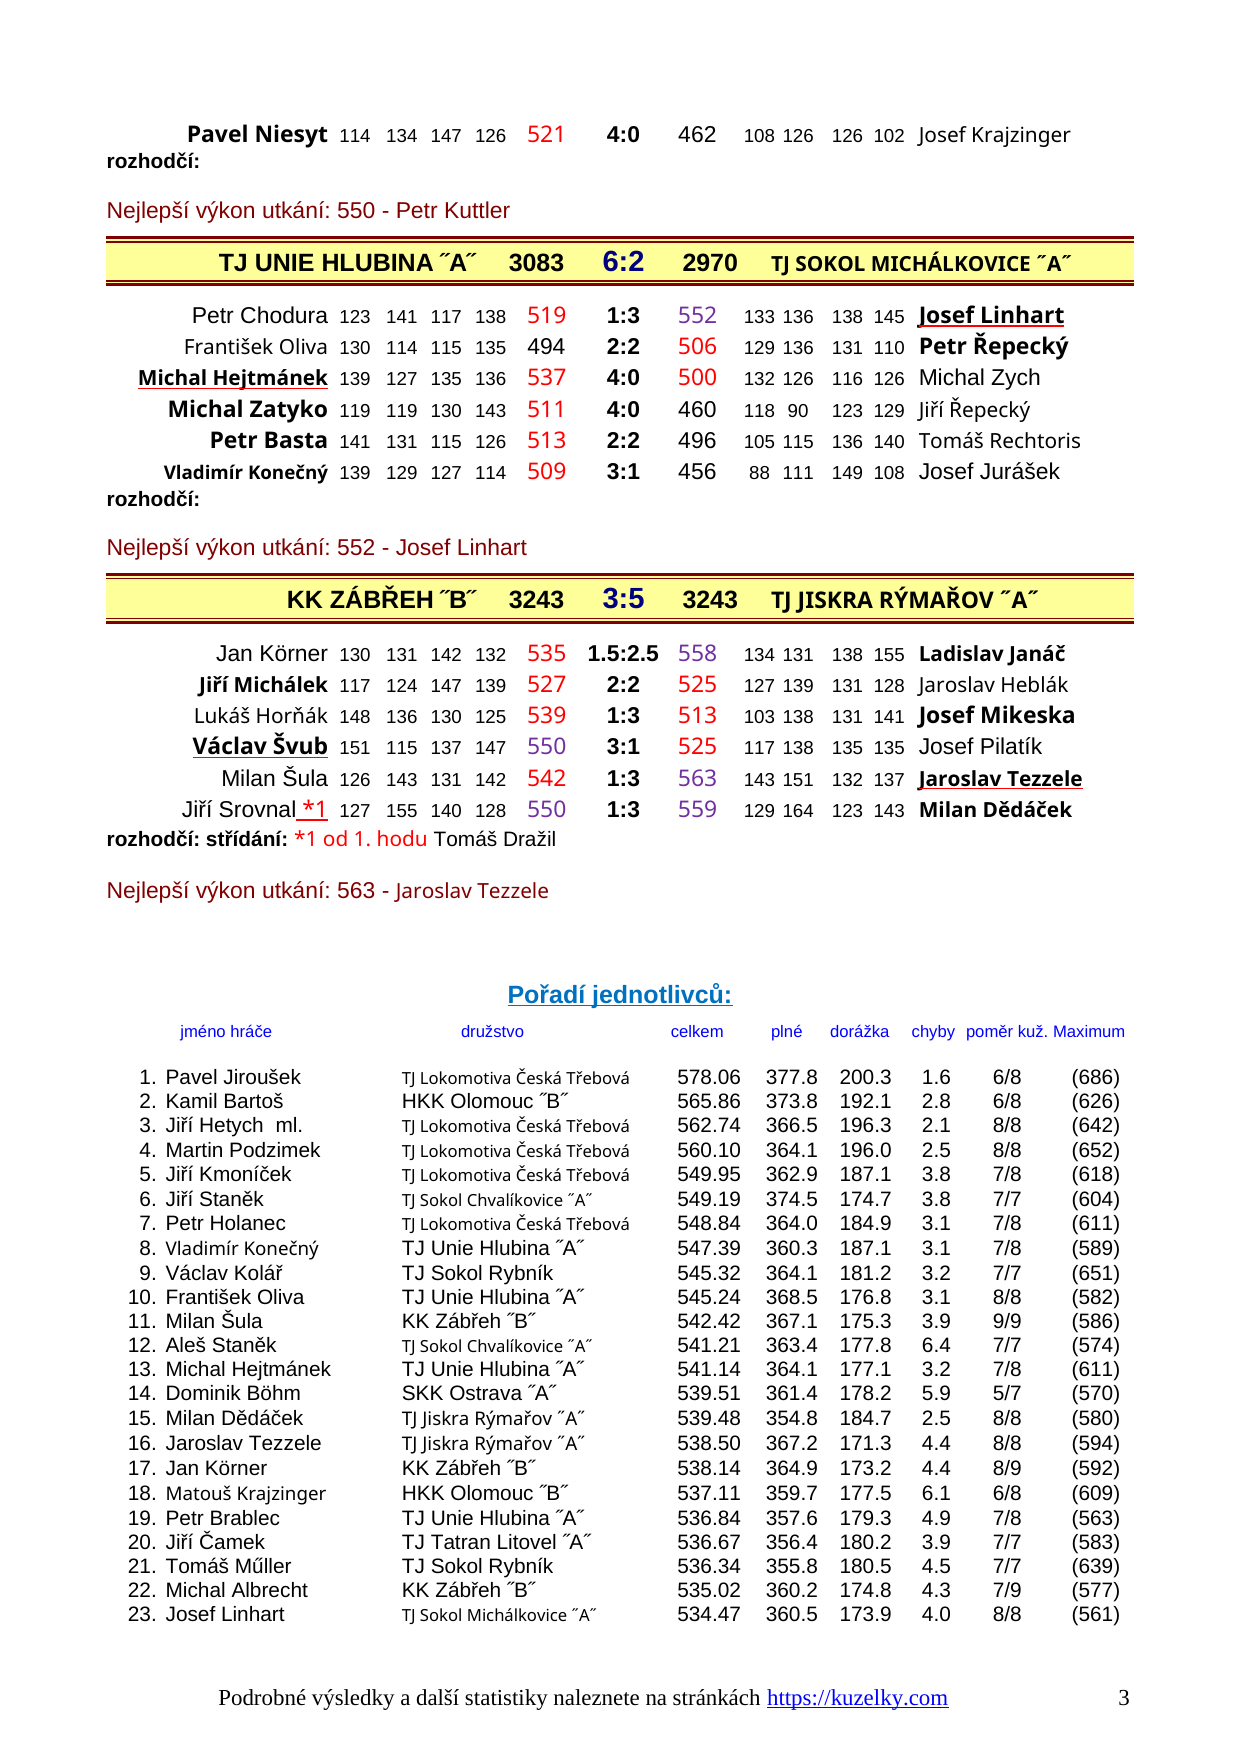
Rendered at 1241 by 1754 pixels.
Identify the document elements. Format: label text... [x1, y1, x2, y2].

text Michal Zatyko 119 119 130 143 511 4:0 460 118 90 123 129 Jiří Řepecký [106, 393, 1134, 424]
text rozhodčí: střídání: *1 od 1. hodu Tomáš Dražil [106, 824, 1134, 852]
text rozhodčí: [106, 149, 1134, 173]
text Petr Basta 141 131 115 126 513 2:2 496 105 115 136 140 Tomáš Rechtoris [106, 424, 1134, 455]
text 11. Milan Šula KK Zábřeh ˝B˝ 542.42 367.1 175.3 3.9 9/9 (586) [106, 1309, 1134, 1333]
text 2. Kamil Bartoš HKK Olomouc ˝B˝ 565.86 373.8 192.1 2.8 6/8 (626) [106, 1089, 1134, 1113]
text 6. Jiří Staněk TJ Sokol Chvalíkovice ˝A˝ 549.19 374.5 174.7 3.8 7/7 (604) [106, 1186, 1134, 1211]
text 9. Václav Kolář TJ Sokol Rybník 545.32 364.1 181.2 3.2 7/7 (651) [106, 1261, 1134, 1285]
text Pořadí jednotlivců: [94, 980, 1145, 1009]
text Lukáš Horňák 148 136 130 125 539 1:3 513 103 138 131 141 Josef Mikeska [106, 699, 1134, 730]
text Jiří Srovnal *1 127 155 140 128 550 1:3 559 129 164 123 143 Milan Dědáček [106, 793, 1134, 824]
text 20. Jiří Čamek TJ Tatran Litovel ˝A˝ 536.67 356.4 180.2 3.9 7/7 (583) [106, 1529, 1134, 1553]
text Michal Hejtmánek 139 127 135 136 537 4:0 500 132 126 116 126 Michal Zych [106, 361, 1134, 393]
text 15. Milan Dědáček TJ Jiskra Rýmařov ˝A˝ 539.48 354.8 184.7 2.5 8/8 (580) [106, 1405, 1134, 1431]
text 16. Jaroslav Tezzele TJ Jiskra Rýmařov ˝A˝ 538.50 367.2 171.3 4.4 8/8 (594) [106, 1431, 1134, 1456]
text Nejlepší výkon utkání: 563 - Jaroslav Tezzele [106, 876, 1134, 905]
text 12. Aleš Staněk TJ Sokol Chvalíkovice ˝A˝ 541.21 363.4 177.8 6.4 7/7 (574) [106, 1333, 1134, 1357]
text KK Zábřeh ˝B˝ 3243 3:5 3243 TJ Jiskra Rýmařov ˝A˝ [106, 579, 1134, 618]
text 22. Michal Albrecht KK Zábřeh ˝B˝ 535.02 360.2 174.8 4.3 7/9 (577) [106, 1577, 1134, 1601]
text 8. Vladimír Konečný TJ Unie Hlubina ˝A˝ 547.39 360.3 187.1 3.1 7/8 (589) [106, 1235, 1134, 1261]
text Jan Körner 130 131 142 132 535 1.5:2.5 558 134 131 138 155 Ladislav Janáč [106, 636, 1134, 668]
text Nejlepší výkon utkání: 550 - Petr Kuttler [106, 197, 1134, 224]
text 5. Jiří Kmoníček TJ Lokomotiva Česká Třebová 549.95 362.9 187.1 3.8 7/8 (618) [106, 1162, 1134, 1186]
text 21. Tomáš Műller TJ Sokol Rybník 536.34 355.8 180.5 4.5 7/7 (639) [106, 1553, 1134, 1577]
text 13. Michal Hejtmánek TJ Unie Hlubina ˝A˝ 541.14 364.1 177.1 3.2 7/8 (611) [106, 1357, 1134, 1381]
text František Oliva 130 114 115 135 494 2:2 506 129 136 131 110 Petr Řepecký [106, 330, 1134, 361]
text jméno hráče družstvo celkem plné dorážka chyby poměr kuž. Maximum [106, 1021, 1134, 1041]
text rozhodčí: [106, 486, 1134, 510]
text TJ Unie Hlubina ˝A˝ 3083 6:2 2970 TJ Sokol Michálkovice ˝A˝ [106, 243, 1134, 280]
text 19. Petr Brablec TJ Unie Hlubina ˝A˝ 536.84 357.6 179.3 4.9 7/8 (563) [106, 1506, 1134, 1529]
text Milan Šula 126 143 131 142 542 1:3 563 143 151 132 137 Jaroslav Tezzele [106, 761, 1134, 793]
text Vladimír Konečný 139 129 127 114 509 3:1 456 88 111 149 108 Josef Jurášek [106, 455, 1134, 486]
text 17. Jan Körner KK Zábřeh ˝B˝ 538.14 364.9 173.2 4.4 8/9 (592) [106, 1456, 1134, 1480]
text 14. Dominik Böhm SKK Ostrava ˝A˝ 539.51 361.4 178.2 5.9 5/7 (570) [106, 1381, 1134, 1405]
text Jiří Michálek 117 124 147 139 527 2:2 525 127 139 131 128 Jaroslav Heblák [106, 668, 1134, 699]
text 3. Jiří Hetych ml. TJ Lokomotiva Česká Třebová 562.74 366.5 196.3 2.1 8/8 (642) [106, 1113, 1134, 1137]
text Václav Švub 151 115 137 147 550 3:1 525 117 138 135 135 Josef Pilatík [106, 730, 1134, 761]
text 7. Petr Holanec TJ Lokomotiva Česká Třebová 548.84 364.0 184.9 3.1 7/8 (611) [106, 1211, 1134, 1235]
text 23. Josef Linhart TJ Sokol Michálkovice ˝A˝ 534.47 360.5 173.9 4.0 8/8 (561) [106, 1601, 1134, 1626]
text 10. František Oliva TJ Unie Hlubina ˝A˝ 545.24 368.5 176.8 3.1 8/8 (582) [106, 1285, 1134, 1309]
text Nejlepší výkon utkání: 552 - Josef Linhart [106, 534, 1134, 561]
text 1. Pavel Jiroušek TJ Lokomotiva Česká Třebová 578.06 377.8 200.3 1.6 6/8 (686) [106, 1064, 1134, 1089]
text Petr Chodura 123 141 117 138 519 1:3 552 133 136 138 145 Josef Linhart [106, 299, 1134, 330]
text 4. Martin Podzimek TJ Lokomotiva Česká Třebová 560.10 364.1 196.0 2.5 8/8 (652) [106, 1137, 1134, 1162]
text Pavel Niesyt 114 134 147 126 521 4:0 462 108 126 126 102 Josef Krajzinger [106, 118, 1134, 149]
text 18. Matouš Krajzinger HKK Olomouc ˝B˝ 537.11 359.7 177.5 6.1 6/8 (609) [106, 1480, 1134, 1506]
